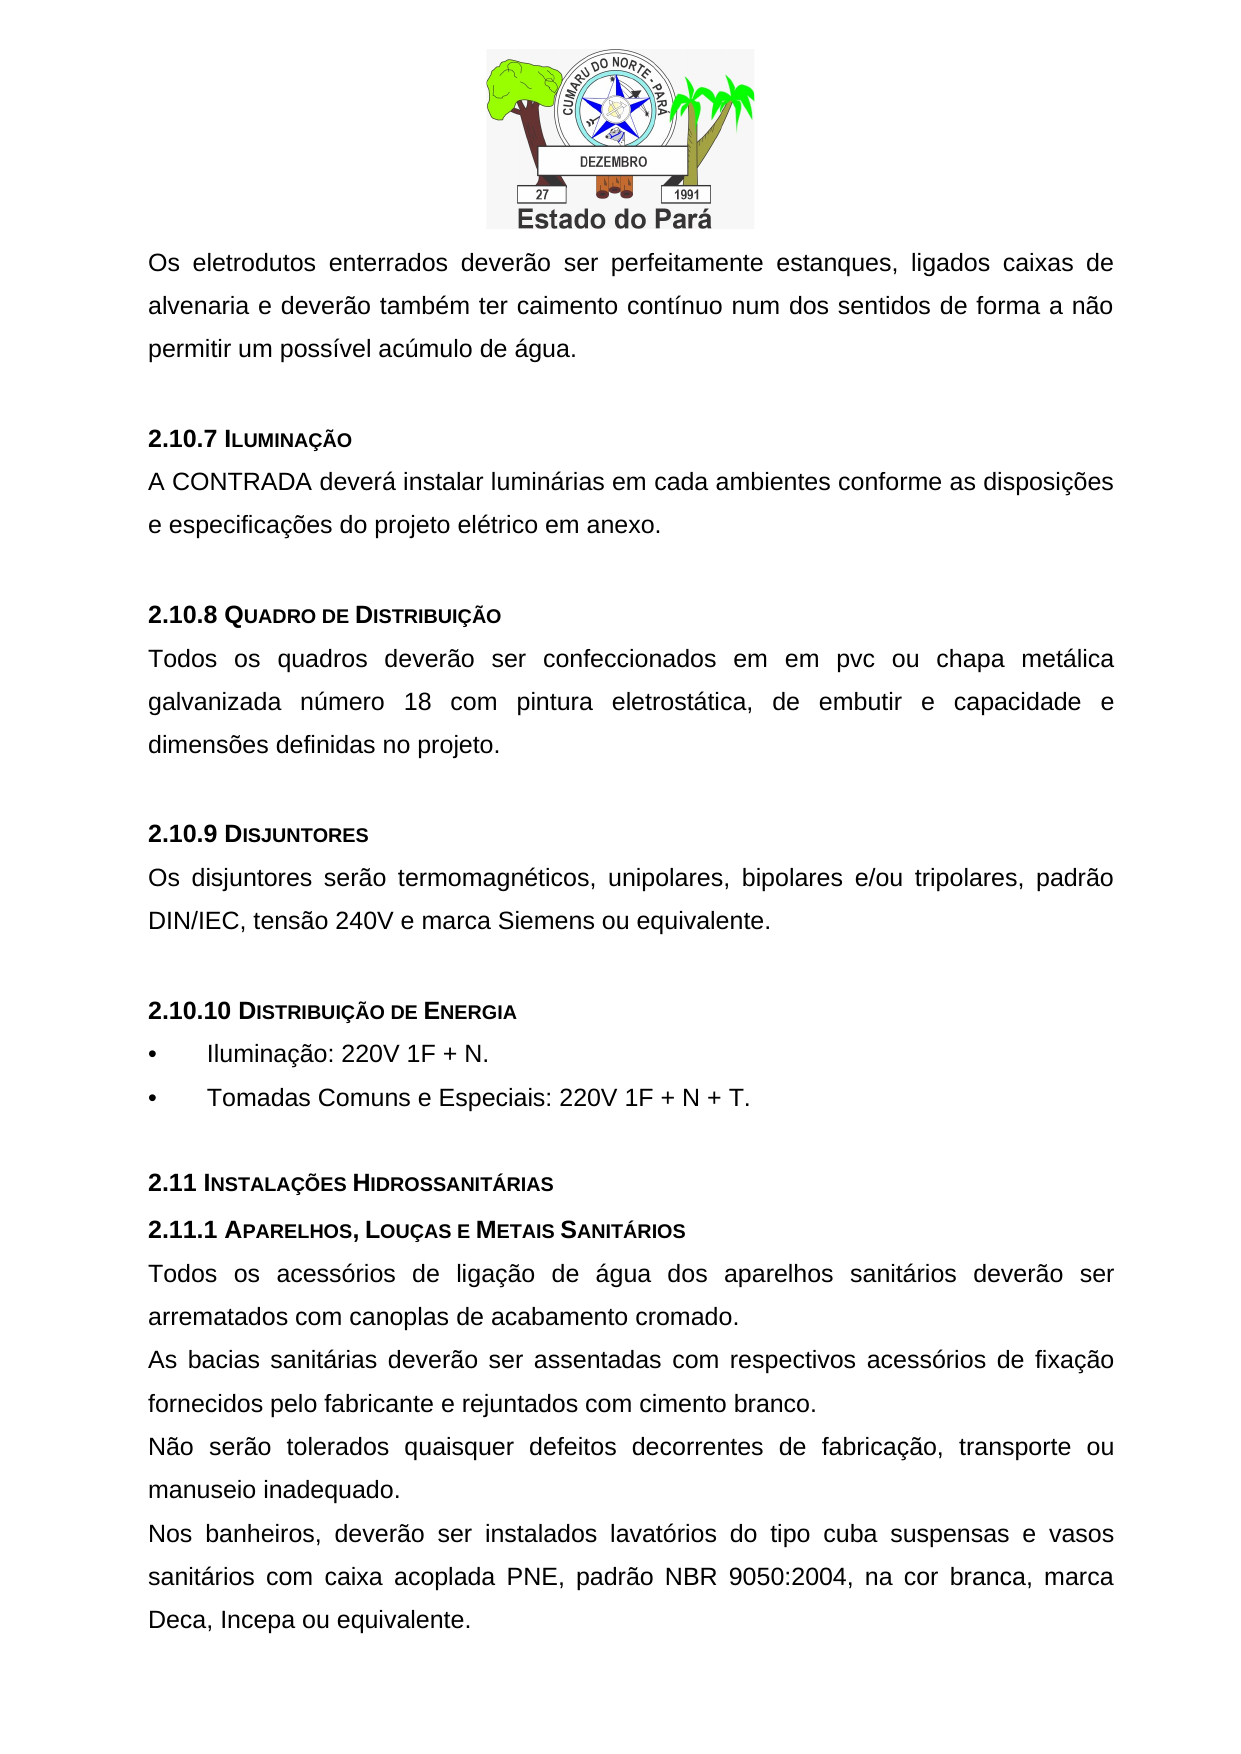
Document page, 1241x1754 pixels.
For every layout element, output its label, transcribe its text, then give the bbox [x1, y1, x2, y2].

list Tomadas Comuns e Especiais: 220V 1F + N + T. [148, 1083, 1116, 1111]
subtitle 2.10.8 QUADRO DE DISTRIBUIÇÃO [148, 600, 1116, 629]
subtitle 2.10.9 DISJUNTORES [148, 819, 1116, 848]
text As bacias sanitárias deverão ser assentadas com respectivos acessórios de fixação fornecidos pelo fabricante e rejuntados com cimento branco. [148, 1346, 1116, 1417]
list Iluminação: 220V 1F + N. [148, 1039, 1116, 1068]
text Os eletrodutos enterrados deverão ser perfeitamente estanques, ligados caixas de alvenaria e deverão também ter caimento contínuo num dos sentidos de forma a não permitir um possível acúmulo de água. [148, 248, 1116, 363]
subtitle 2.11.1 APARELHOS, LOUÇAS E METAIS SANITÁRIOS [148, 1215, 1116, 1244]
picture [486, 49, 755, 229]
text Nos banheiros, deverão ser instalados lavatórios do tipo cuba suspensas e vasos sanitários com caixa acoplada PNE, padrão NBR 9050:2004, na cor branca, marca Deca, Incepa ou equivalente. [148, 1519, 1116, 1634]
text Todos os acessórios de ligação de água dos aparelhos sanitários deverão ser arrematados com canoplas de acabamento cromado. [148, 1259, 1116, 1331]
text Todos os quadros deverão ser confeccionados em em pvc ou chapa metálica galvanizada número 18 com pintura eletrostática, de embutir e capacidade e dimensões definidas no projeto. [148, 644, 1116, 759]
text A CONTRADA deverá instalar luminárias em cada ambientes conforme as disposições e especificações do projeto elétrico em anexo. [148, 467, 1116, 539]
subtitle 2.11 INSTALAÇÕES HIDROSSANITÁRIAS [148, 1168, 1116, 1197]
text Não serão tolerados quaisquer defeitos decorrentes de fabricação, transporte ou manuseio inadequado. [148, 1432, 1116, 1504]
text Os disjuntores serão termomagnéticos, unipolares, bipolares e/ou tripolares, padrão DIN/IEC, tensão 240V e marca Siemens ou equivalente. [148, 863, 1116, 935]
subtitle 2.10.7 ILUMINAÇÃO [148, 424, 1116, 452]
text 2.10.10 DISTRIBUIÇÃO DE ENERGIA [148, 996, 1116, 1024]
